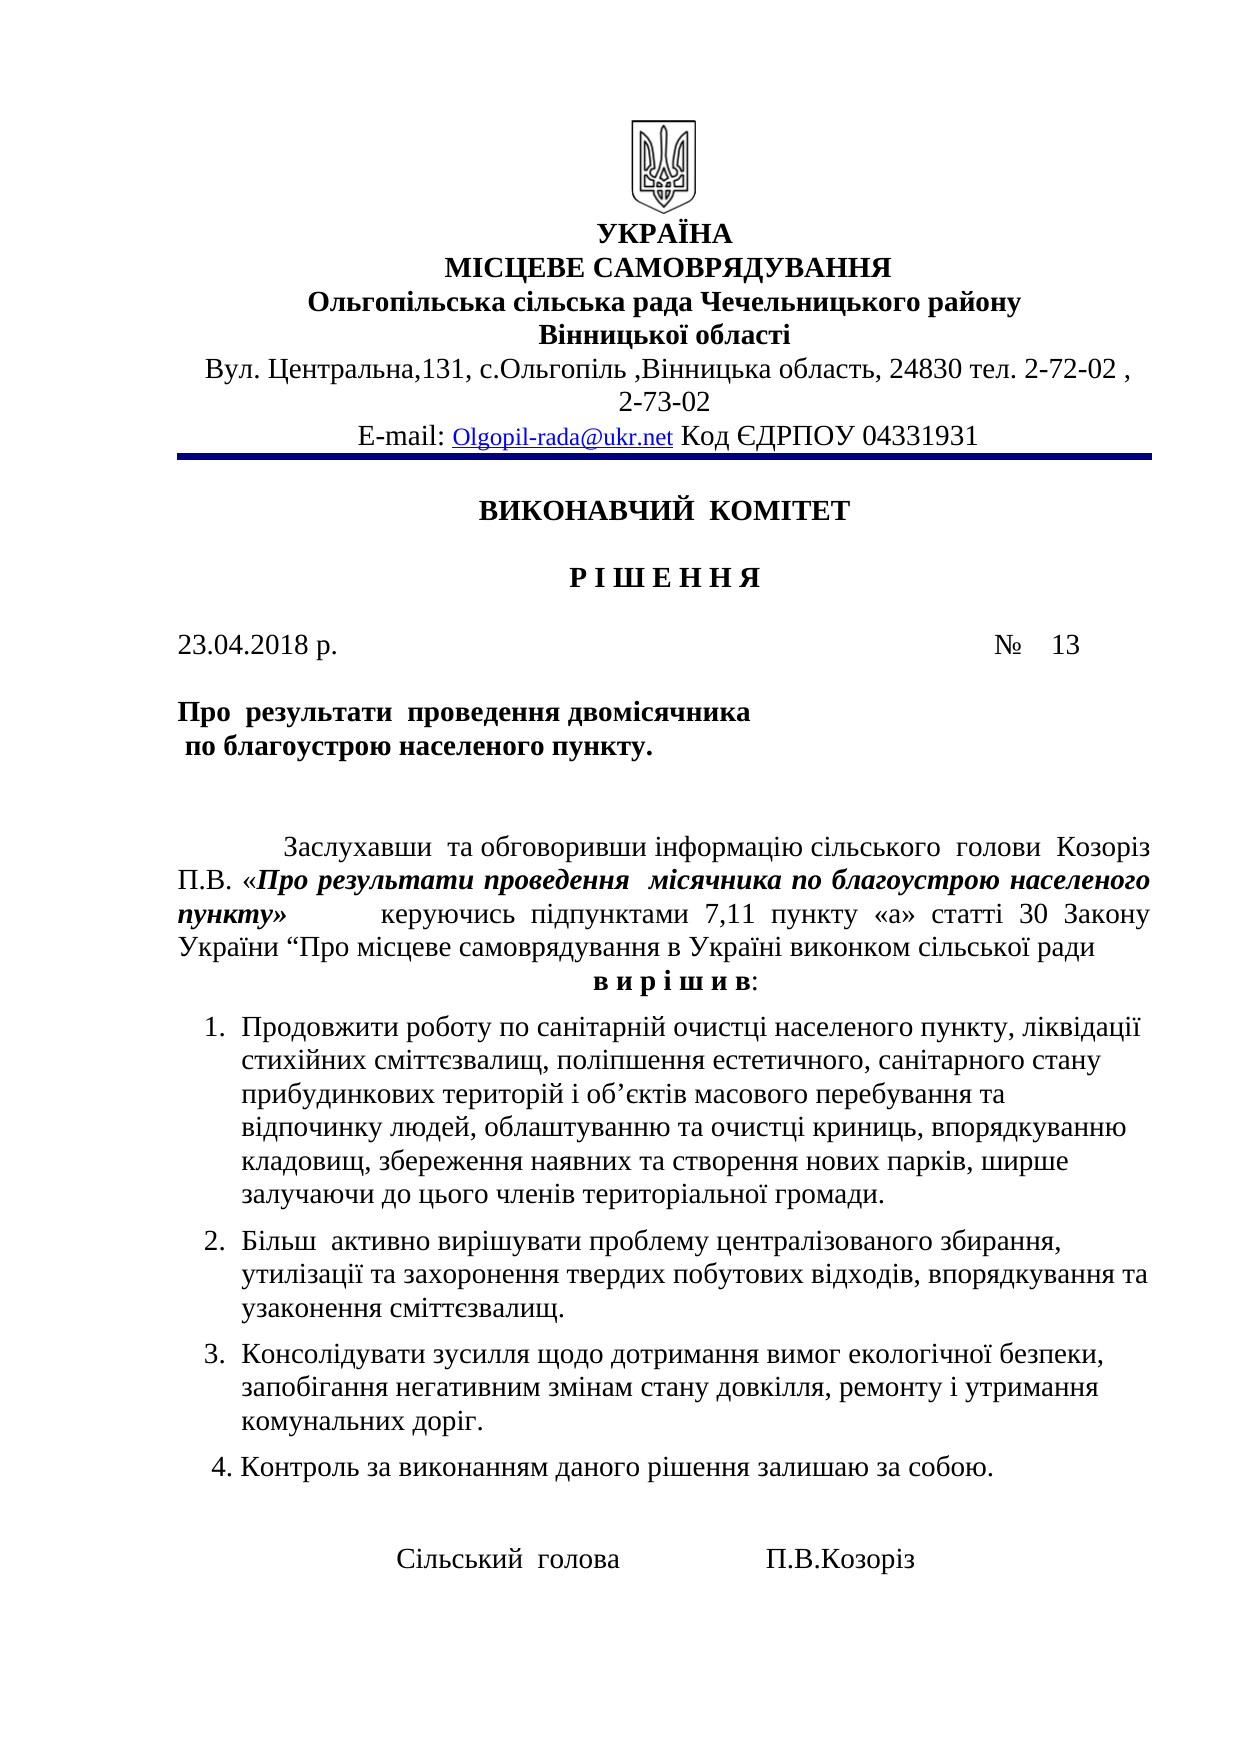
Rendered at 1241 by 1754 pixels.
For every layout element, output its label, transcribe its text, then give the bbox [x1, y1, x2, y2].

text Ольгопільська сільська рада Чечельницького району [177, 284, 1152, 317]
text МІСЦЕВЕ САМОВРЯДУВАННЯ [177, 250, 1152, 284]
text Вул. Центральна,131, с.Ольгопіль ,Вінницька область, 24830 тел. 2-72-02 , [177, 351, 1152, 384]
text Заслухавши та обговоривши інформацію сільського голови Козоріз П.В. «Про результати проведення місячника по благоустрою населеного пункту» керуючись підпунктами 7,11 пункту «а» статті 30 Закону України “Про місцеве самоврядування в Україні виконком сільської ради [177, 829, 1152, 963]
text 2-73-02 [177, 384, 1152, 418]
text в и р і ш и в: [177, 963, 1152, 996]
text УКРАЇНА [177, 217, 1152, 250]
text Сільський голова П.В.Козоріз [177, 1541, 1152, 1574]
list Продовжити роботу по санітарній очистці населеного пункту, ліквідації стихійних сміттєзвалищ, поліпшення естетичного, санітарного стану прибудинкових територій і об’єктів масового перебування та відпочинку людей, облаштуванню та очистці криниць, впорядкуванню кладовищ, збереження наявних та створення нових парків, ширше залучаючи до цього членів територіальної громади. [204, 1009, 1152, 1210]
text Вінницької області [177, 317, 1152, 351]
text ВИКОНАВЧИЙ КОМІТЕТ [177, 493, 1152, 527]
text 4. Контроль за виконанням даного рішення залишаю за собою. [204, 1449, 1152, 1482]
text E-mail: Olgopіl-rada@ukr.net Код ЄДРПОУ 04331931 [177, 418, 1152, 453]
text Про результати проведення двомісячника [177, 694, 1152, 728]
list Більш активно вирішувати проблему централізованого збирання, утилізації та захоронення твердих побутових відходів, впорядкування та узаконення сміттєзвалищ. [204, 1223, 1152, 1323]
text Р І Ш Е Н Н Я [177, 560, 1152, 594]
list Консолідувати зусилля щодо дотримання вимог екологічної безпеки, запобігання негативним змінам стану довкілля, ремонту і утримання комунальних доріг. [204, 1336, 1152, 1436]
text 23.04.2018 р. № 13 [177, 627, 1152, 661]
text по благоустрою населеного пункту. [177, 728, 1152, 762]
